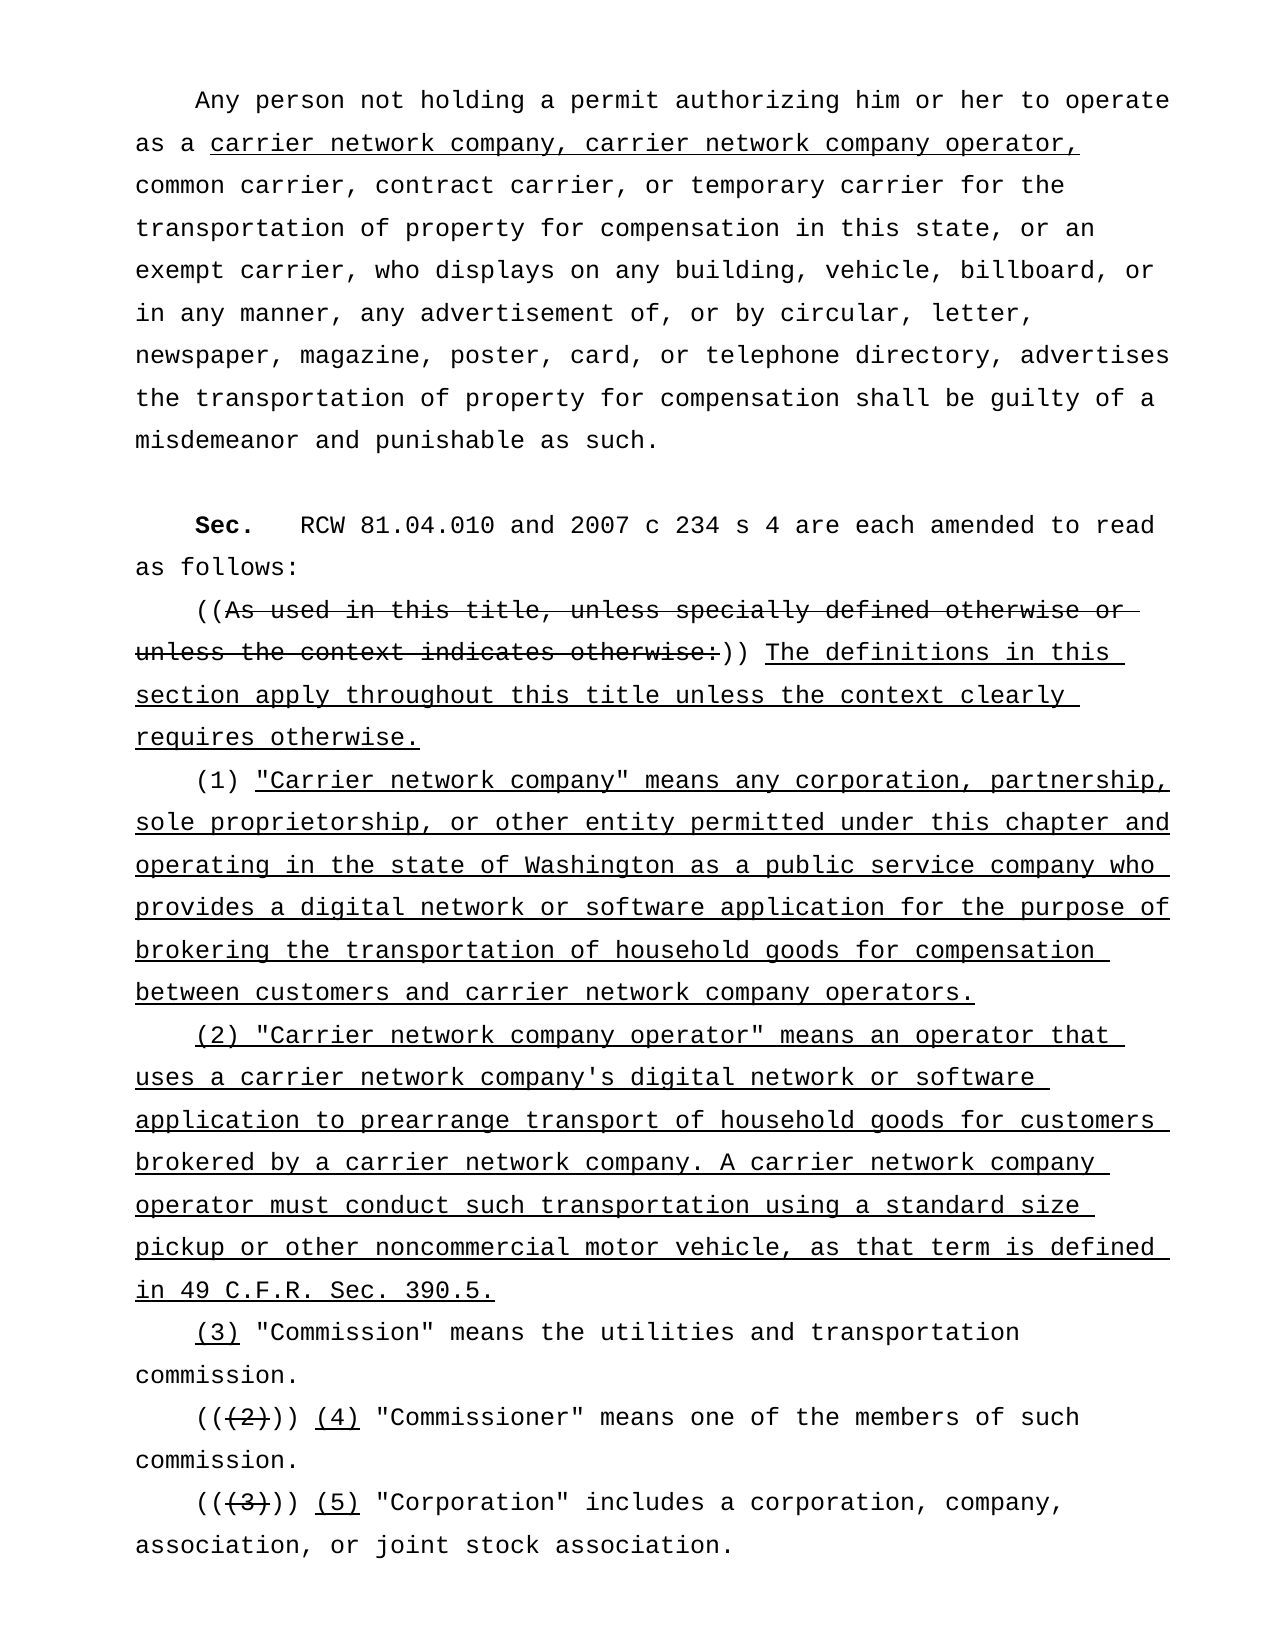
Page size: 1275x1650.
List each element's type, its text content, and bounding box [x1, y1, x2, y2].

text (1) "Carrier network company" means any corporation, partnership, sole proprietorship, or other entity permitted under this chapter and operating in the state of Washington as a public service company who provides a digital network or software application for the purpose of brokering the transportation of household goods for compensation between customers and carrier network company operators. [135, 877, 1170, 918]
text (((3))) (5) "Corporation" includes a corporation, company, association, or joint stock association. [135, 1477, 1170, 1562]
text (1) "Carrier network company" means any corporation, partnership, sole proprietorship, or other entity permitted under this chapter and operating in the state of Washington as a public service company who provides a digital network or software application for the purpose of brokering the transportation of household goods for compensation between customers and carrier network company operators. [135, 754, 1170, 833]
text (2) "Carrier network company operator" means an operator that uses a carrier network company's digital network or software application to prearrange transport of household goods for customers brokered by a carrier network company. A carrier network company operator must conduct such transportation using a standard size pickup or other noncommercial motor vehicle, as that term is defined in 49 C.F.R. Sec. 390.5. [135, 1009, 1170, 1130]
text ((As used in this title, unless specially defined otherwise or unless the context indicates otherwise:)) The definitions in this section apply throughout this title unless the context clearly requires otherwise. [135, 584, 1170, 754]
text (3) "Commission" means the utilities and transportation commission. [135, 1307, 1170, 1392]
text Any person not holding a permit authorizing him or her to operate as a carrier network company, carrier network company operator, common carrier, contract carrier, or temporary carrier for the transportation of property for compensation in this state, or an exempt carrier, who displays on any building, vehicle, billboard, or in any manner, any advertisement of, or by circular, letter, newspaper, magazine, poster, card, or telephone directory, advertises the transportation of property for compensation shall be guilty of a misdemeanor and punishable as such. [135, 75, 1170, 457]
text Sec. RCW 81.04.010 and 2007 c 234 s 4 are each amended to read as follows: [135, 499, 1170, 584]
text (2) "Carrier network company operator" means an operator that uses a carrier network company's digital network or software application to prearrange transport of household goods for customers brokered by a carrier network company. A carrier network company operator must conduct such transportation using a standard size pickup or other noncommercial motor vehicle, as that term is defined in 49 C.F.R. Sec. 390.5. [135, 1260, 1170, 1307]
text (1) "Carrier network company" means any corporation, partnership, sole proprietorship, or other entity permitted under this chapter and operating in the state of Washington as a public service company who provides a digital network or software application for the purpose of brokering the transportation of household goods for compensation between customers and carrier network company operators. [135, 835, 1170, 875]
text (((2))) (4) "Commissioner" means one of the members of such commission. [135, 1392, 1170, 1477]
text (2) "Carrier network company operator" means an operator that uses a carrier network company's digital network or software application to prearrange transport of household goods for customers brokered by a carrier network company. A carrier network company operator must conduct such transportation using a standard size pickup or other noncommercial motor vehicle, as that term is defined in 49 C.F.R. Sec. 390.5. [135, 1132, 1170, 1258]
text (1) "Carrier network company" means any corporation, partnership, sole proprietorship, or other entity permitted under this chapter and operating in the state of Washington as a public service company who provides a digital network or software application for the purpose of brokering the transportation of household goods for compensation between customers and carrier network company operators. [135, 920, 1170, 1009]
